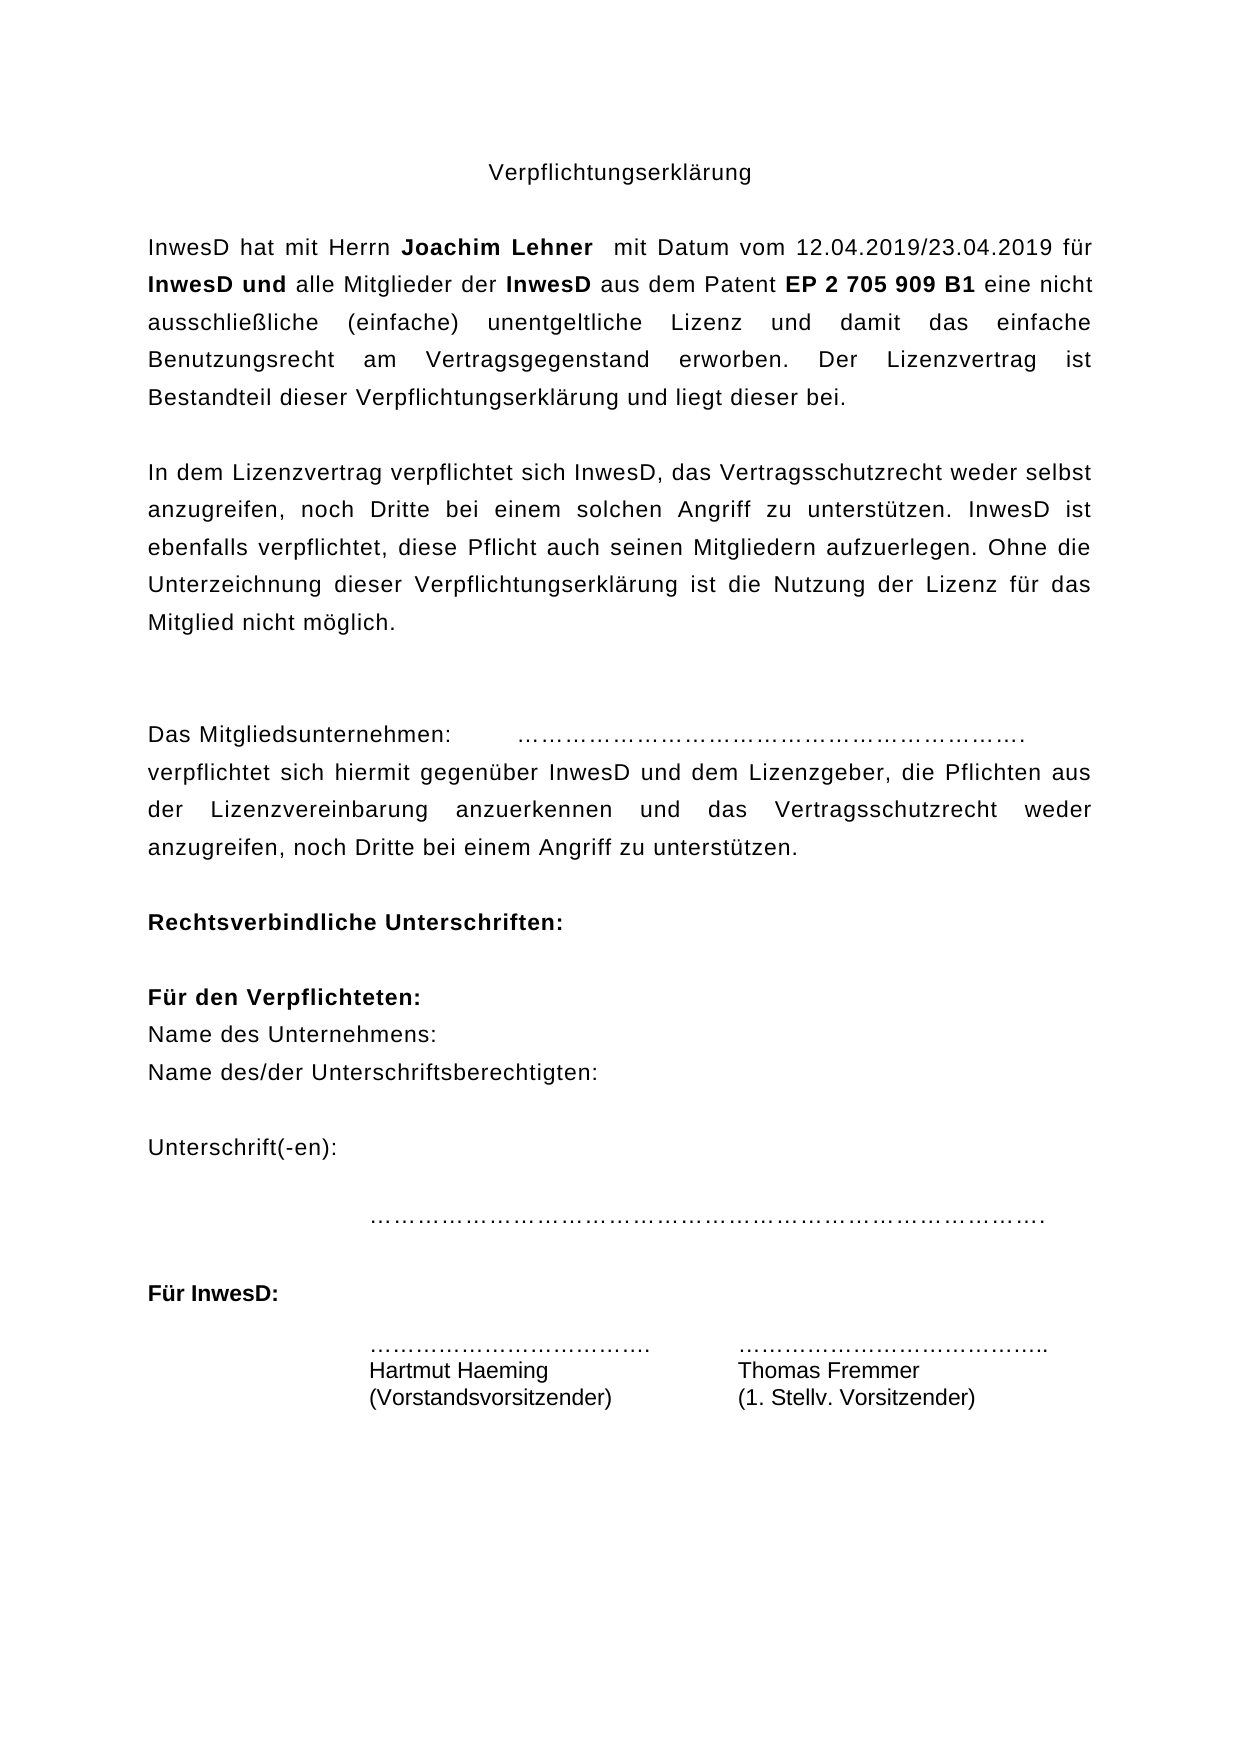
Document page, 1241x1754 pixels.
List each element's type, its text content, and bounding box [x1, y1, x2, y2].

text Rechtsverbindliche Unterschriften: [148, 898, 1093, 935]
text Name des/der Unterschriftsberechtigten: [148, 1048, 1093, 1085]
text Name des Unternehmens: [148, 1010, 1093, 1048]
text Für InwesD: [148, 1280, 1093, 1306]
text InwesD hat mit Herrn Joachim Lehner mit Datum vom 12.04.2019/23.04.2019 für InwesD und alle Mitglieder der InwesD aus dem Patent EP 2 705 909 B1 eine nicht ausschließliche (einfache) unentgeltliche Lizenz und damit das einfache Benutzungsrecht am Vertragsgegenstand erworben. Der Lizenzvertrag ist Bestandteil dieser Verpflichtungserklärung und liegt dieser bei. [148, 223, 1093, 410]
text (Vorstandsvorsitzender) (1. Stellv. Vorsitzender) [148, 1384, 1093, 1410]
text Das Mitgliedsunternehmen: ………………………………………………………. verpflichtet sich hiermit gegenüber InwesD und dem Lizenzgeber, die Pflichten aus der Lizenzvereinbarung anzuerkennen und das Vertragsschutzrecht weder anzugreifen, noch Dritte bei einem Angriff zu unterstützen. [148, 710, 1093, 860]
text Unterschrift(-en): [148, 1123, 1093, 1160]
text ………………………………. ………………………………….. [148, 1331, 1093, 1357]
text …………………………………………………………………………. [148, 1160, 1093, 1229]
text Verpflichtungserklärung [148, 148, 1093, 185]
text Hartmut Haeming Thomas Fremmer [148, 1357, 1093, 1384]
text In dem Lizenzvertrag verpflichtet sich InwesD, das Vertragsschutzrecht weder selbst anzugreifen, noch Dritte bei einem solchen Angriff zu unterstützen. InwesD ist ebenfalls verpflichtet, diese Pflicht auch seinen Mitgliedern aufzuerlegen. Ohne die Unterzeichnung dieser Verpflichtungserklärung ist die Nutzung der Lizenz für das Mitglied nicht möglich. [148, 448, 1093, 635]
text Für den Verpflichteten: [148, 973, 1093, 1010]
